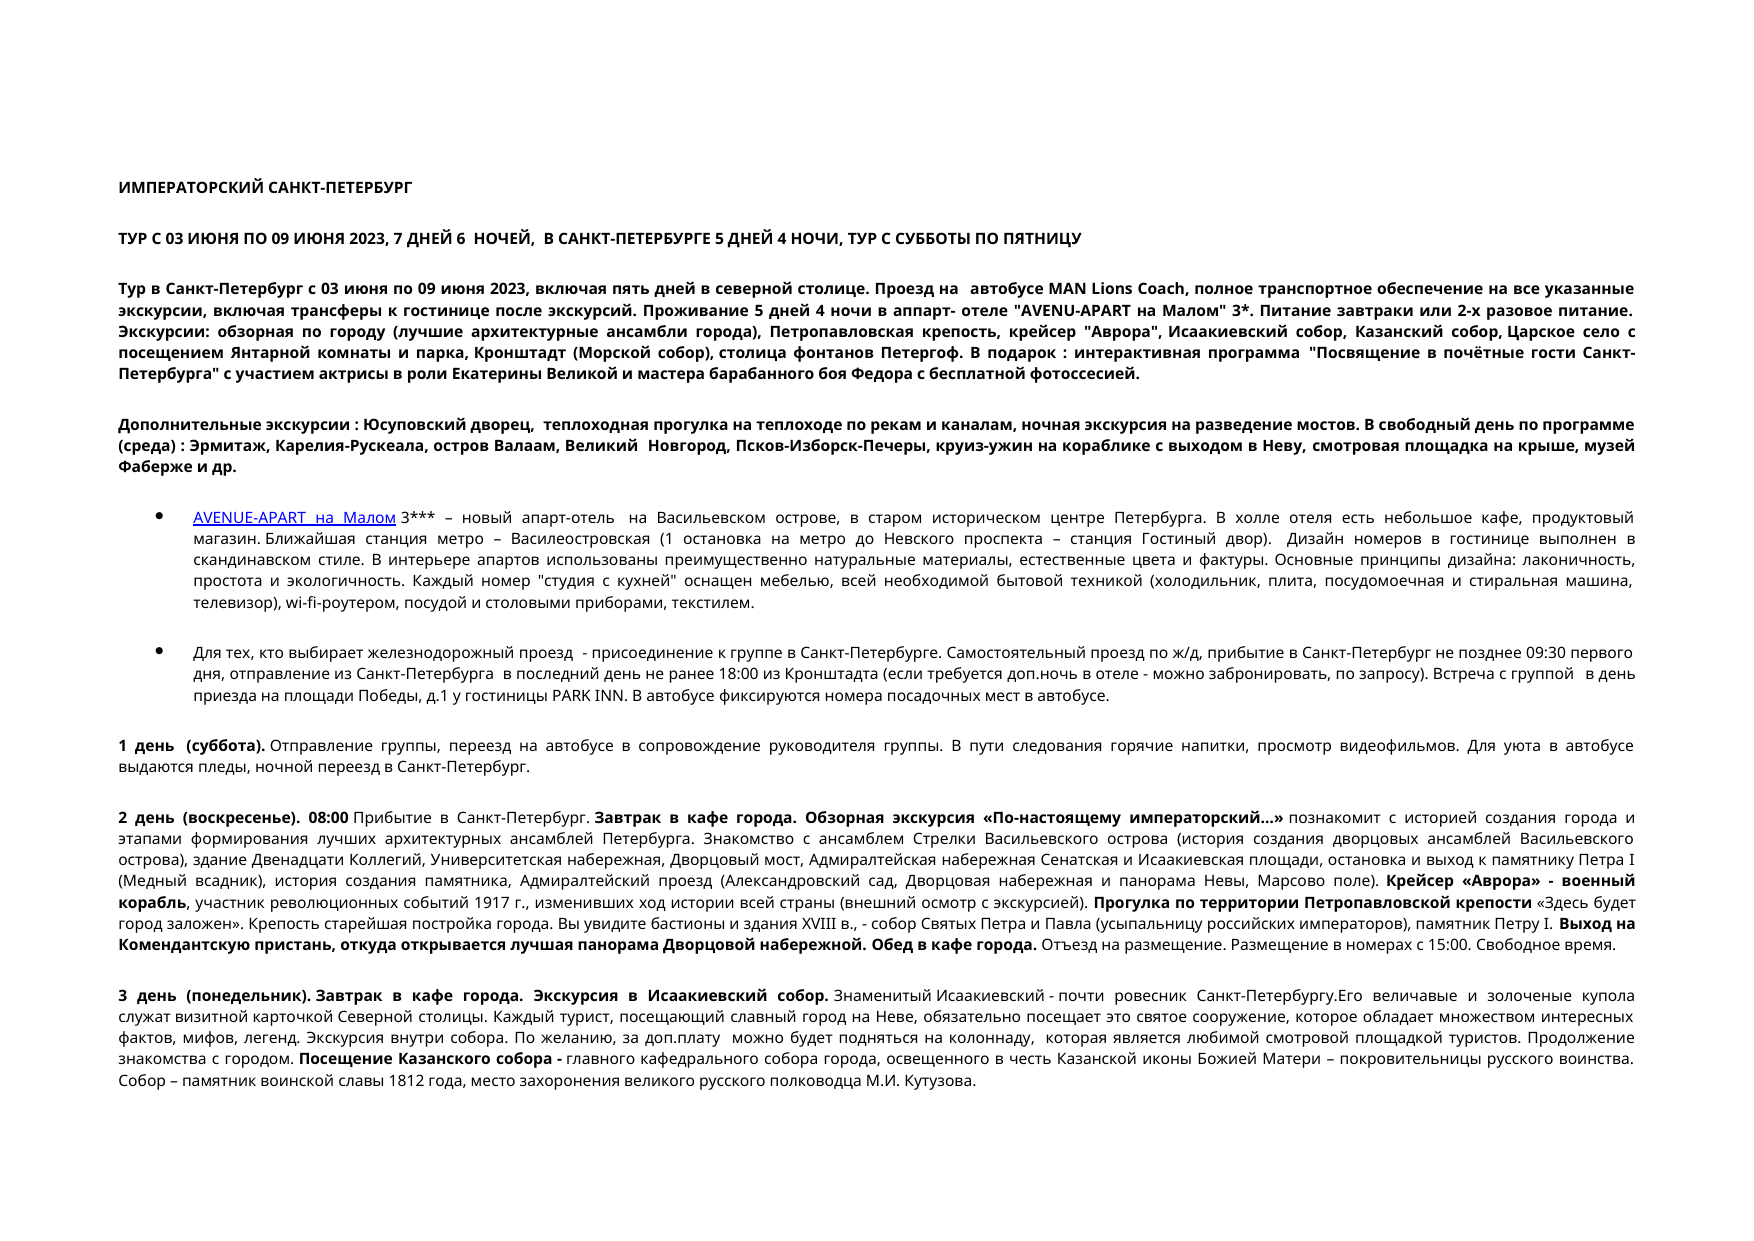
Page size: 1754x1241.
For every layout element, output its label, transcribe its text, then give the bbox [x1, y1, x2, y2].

text 1 день (суббота). Отправление группы, переезд на автобусе в сопровождение руководителя группы. В пути следования горячие напитки, просмотр видеофильмов. Для уюта в автобусе выдаются пледы, ночной переезд в Санкт-Петербург. [118, 735, 1636, 777]
text ТУР С 03 ИЮНЯ ПО 09 ИЮНЯ 2023, 7 ДНЕЙ 6 НОЧЕЙ, В САНКТ-ПЕТЕРБУРГЕ 5 ДНЕЙ 4 НОЧИ, ТУР С СУББОТЫ ПО ПЯТНИЦУ [118, 228, 1636, 249]
text Тур в Санкт-Петербург с 03 июня по 09 июня 2023, включая пять дней в северной столице. Проезд на автобусе MAN Lions Coach, полное транспортное обеспечение на все указанные экскурсии, включая трансферы к гостинице после экскурсий. Проживание 5 дней 4 ночи в аппарт- отеле "AVENU-APART на Малом" 3*. Питание завтраки или 2-х разовое питание. Экскурсии: обзорная по городу (лучшие архитектурные ансамбли города), Петропавловская крепость, крейсер "Аврора", Исаакиевский собор, Казанский собор, Царское село с посещением Янтарной комнаты и парка, Кронштадт (Морской собор), столица фонтанов Петергоф. В подарок : интерактивная программа "Посвящение в почётные гости Санкт-Петербурга" с участием актрисы в роли Екатерины Великой и мастера барабанного боя Федора с бесплатной фотоссесией. [118, 278, 1636, 384]
text 2 день (воскресенье). 08:00 Прибытие в Санкт-Петербург. Завтрак в кафе города. Обзорная экскурсия «По-настоящему императорский…» познакомит с историей создания города и этапами формирования лучших архитектурных ансамблей Петербурга. Знакомство с ансамблем Стрелки Васильевского острова (история создания дворцовых ансамблей Васильевского острова), здание Двенадцати Коллегий, Университетская набережная, Дворцовый мост, Адмиралтейская набережная Сенатская и Исаакиевская площади, остановка и выход к памятнику Петра I (Медный всадник), история создания памятника, Адмиралтейский проезд (Александровский сад, Дворцовая набережная и панорама Невы, Марсово поле). Крейсер «Аврора» - военный корабль, участник революционных событий 1917 г., изменивших ход истории всей страны (внешний осмотр с экскурсией). Прогулка по территории Петропавловской крепости «Здесь будет город заложен». Крепость старейшая постройка города. Вы увидите бастионы и здания XVIII в., - собор Святых Петра и Павла (усыпальницу российских императоров), памятник Петру I. Выход на Комендантскую пристань, откуда открывается лучшая панорама Дворцовой набережной. Обед в кафе города. Отъезд на размещение. Размещение в номерах с 15:00. Свободное время. [118, 806, 1636, 955]
list Для тех, кто выбирает железнодорожный проезд - присоединение к группе в Санкт-Петербурге. Самостоятельный проезд по ж/д, прибытие в Санкт-Петербург не позднее 09:30 первого дня, отправление из Санкт-Петербурга в последний день не ранее 18:00 из Кронштадта (если требуется доп.ночь в отеле - можно забронировать, по запросу). Встреча с группой в день приезда на площади Победы, д.1 у гостиницы PARK INN. В автобусе фиксируются номера посадочных мест в автобусе. [156, 642, 1636, 706]
text Дополнительные экскурсии : Юсуповский дворец, теплоходная прогулка на теплоходе по рекам и каналам, ночная экскурсия на разведение мостов. В свободный день по программе (среда) : Эрмитаж, Карелия-Рускеала, остров Валаам, Великий Новгород, Псков-Изборск-Печеры, круиз-ужин на кораблике с выходом в Неву, смотровая площадка на крыше, музей Фаберже и др. [118, 413, 1636, 477]
text ИМПЕРАТОРСКИЙ САНКТ-ПЕТЕРБУРГ [118, 177, 1636, 198]
list AVENUE-APART на Малом 3*** – новый апарт-отель на Васильевском острове, в старом историческом центре Петербурга. В холле отеля есть небольшое кафе, продуктовый магазин. Ближайшая станция метро – Василеостровская (1 остановка на метро до Невского проспекта – станция Гостиный двор). Дизайн номеров в гостинице выполнен в скандинавском стиле. В интерьере апартов использованы преимущественно натуральные материалы, естественные цвета и фактуры. Основные принципы дизайна: лаконичность, простота и экологичность. Каждый номер "студия с кухней" оснащен мебелью, всей необходимой бытовой техникой (холодильник, плита, посудомоечная и стиральная машина, телевизор), wi-fi-роутером, посудой и столовыми приборами, текстилем. [156, 506, 1636, 613]
text 3 день (понедельник). Завтрак в кафе города. Экскурсия в Исаакиевский собор. Знаменитый Исаакиевский - почти ровесник Санкт-Петербургу.Его величавые и золоченые купола служат визитной карточкой Северной столицы. Каждый турист, посещающий славный город на Неве, обязательно посещает это святое сооружение, которое обладает множеством интересных фактов, мифов, легенд. Экскурсия внутри собора. По желанию, за доп.плату можно будет подняться на колоннаду, которая является любимой смотровой площадкой туристов. Продолжение знакомства с городом. Посещение Казанского собора - главного кафедрального собора города, освещенного в честь Казанской иконы Божией Матери – покровительницы русского воинства. Собор – памятник воинской славы 1812 года, место захоронения великого русского полководца М.И. Кутузова. [118, 984, 1636, 1091]
